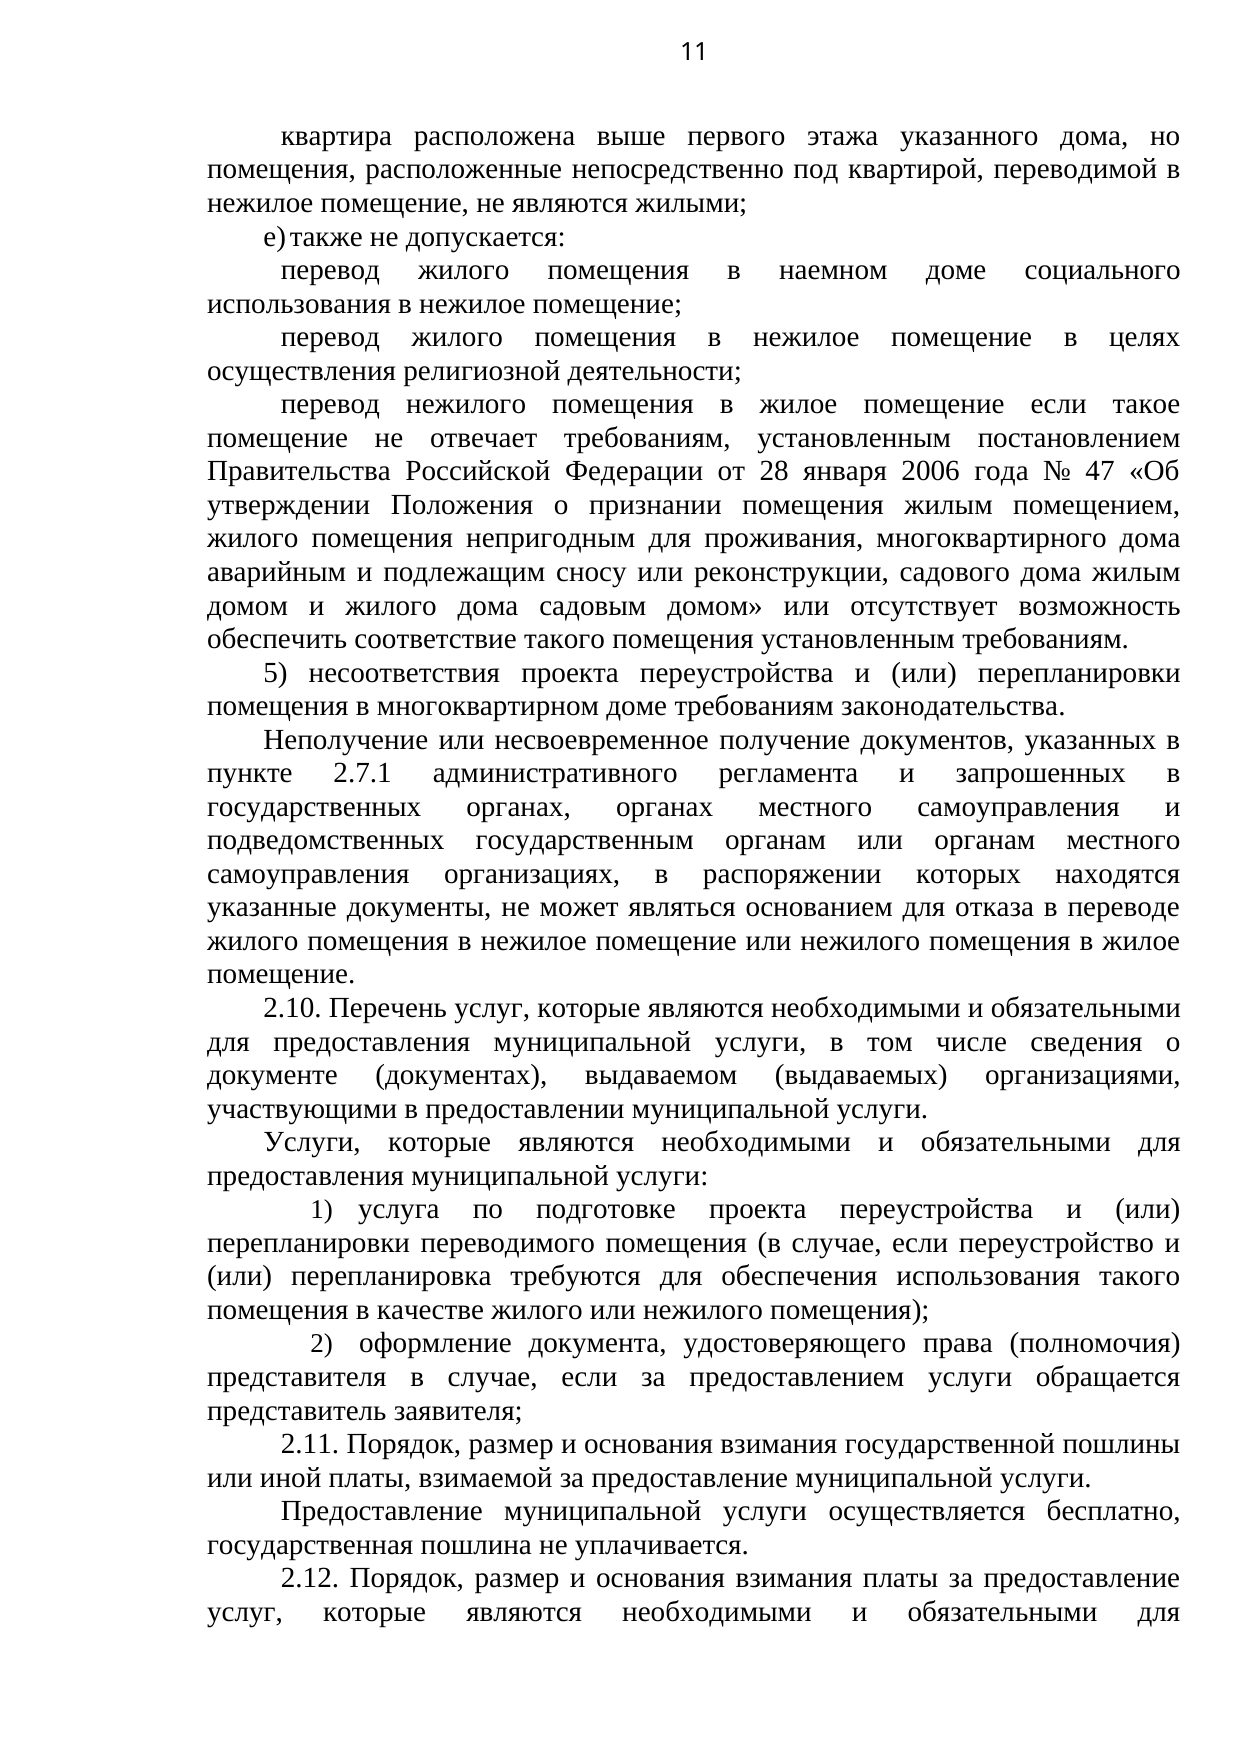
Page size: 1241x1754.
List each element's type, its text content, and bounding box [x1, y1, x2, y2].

list оформление документа, удостоверяющего права (полномочия) представителя в случае, если за предоставлением услуги обращается представитель заявителя; [207, 1326, 1181, 1426]
text Неполучение или несвоевременное получение документов, указанных в пункте 2.7.1 административного регламента и запрошенных в государственных органах, органах местного самоуправления и подведомственных государственным органам или органам местного самоуправления организациях, в распоряжении которых находятся указанные документы, не может являться основанием для отказа в переводе жилого помещения в нежилое помещение или нежилого помещения в жилое помещение. [207, 722, 1181, 990]
text перевод жилого помещения в нежилое помещение в целях осуществления религиозной деятельности; [207, 319, 1181, 386]
text перевод жилого помещения в наемном доме социального использования в нежилое помещение; [207, 252, 1181, 319]
text Предоставление муниципальной услуги осуществляется бесплатно, государственная пошлина не уплачивается. [207, 1493, 1181, 1560]
text Услуги, которые являются необходимыми и обязательными для предоставления муниципальной услуги: [207, 1124, 1181, 1191]
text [207, 1560, 1181, 1627]
list услуга по подготовке проекта переустройства и (или) перепланировки переводимого помещения (в случае, если переустройство и (или) перепланировка требуются для обеспечения использования такого помещения в качестве жилого или нежилого помещения); [207, 1191, 1181, 1326]
text 2.10. Перечень услуг, которые являются необходимыми и обязательными для предоставления муниципальной услуги, в том числе сведения о документе (документах), выдаваемом (выдаваемых) организациями, участвующими в предоставлении муниципальной услуги. [207, 990, 1181, 1124]
text е) также не допускается: [207, 219, 1181, 252]
text 2.11. Порядок, размер и основания взимания государственной пошлины или иной платы, взимаемой за предоставление муниципальной услуги. [207, 1426, 1181, 1493]
text квартира расположена выше первого этажа указанного дома, но помещения, расположенные непосредственно под квартирой, переводимой в нежилое помещение, не являются жилыми; [207, 118, 1181, 219]
text перевод нежилого помещения в жилое помещение если такое помещение не отвечает требованиям, установленным постановлением Правительства Российской Федерации от 28 января 2006 года № 47 «Об утверждении Положения о признании помещения жилым помещением, жилого помещения непригодным для проживания, многоквартирного дома аварийным и подлежащим сносу или реконструкции, садового дома жилым домом и жилого дома садовым домом» или отсутствует возможность обеспечить соответствие такого помещения установленным требованиям. [207, 386, 1181, 655]
text 5) несоответствия проекта переустройства и (или) перепланировки помещения в многоквартирном доме требованиям законодательства. [207, 655, 1181, 722]
